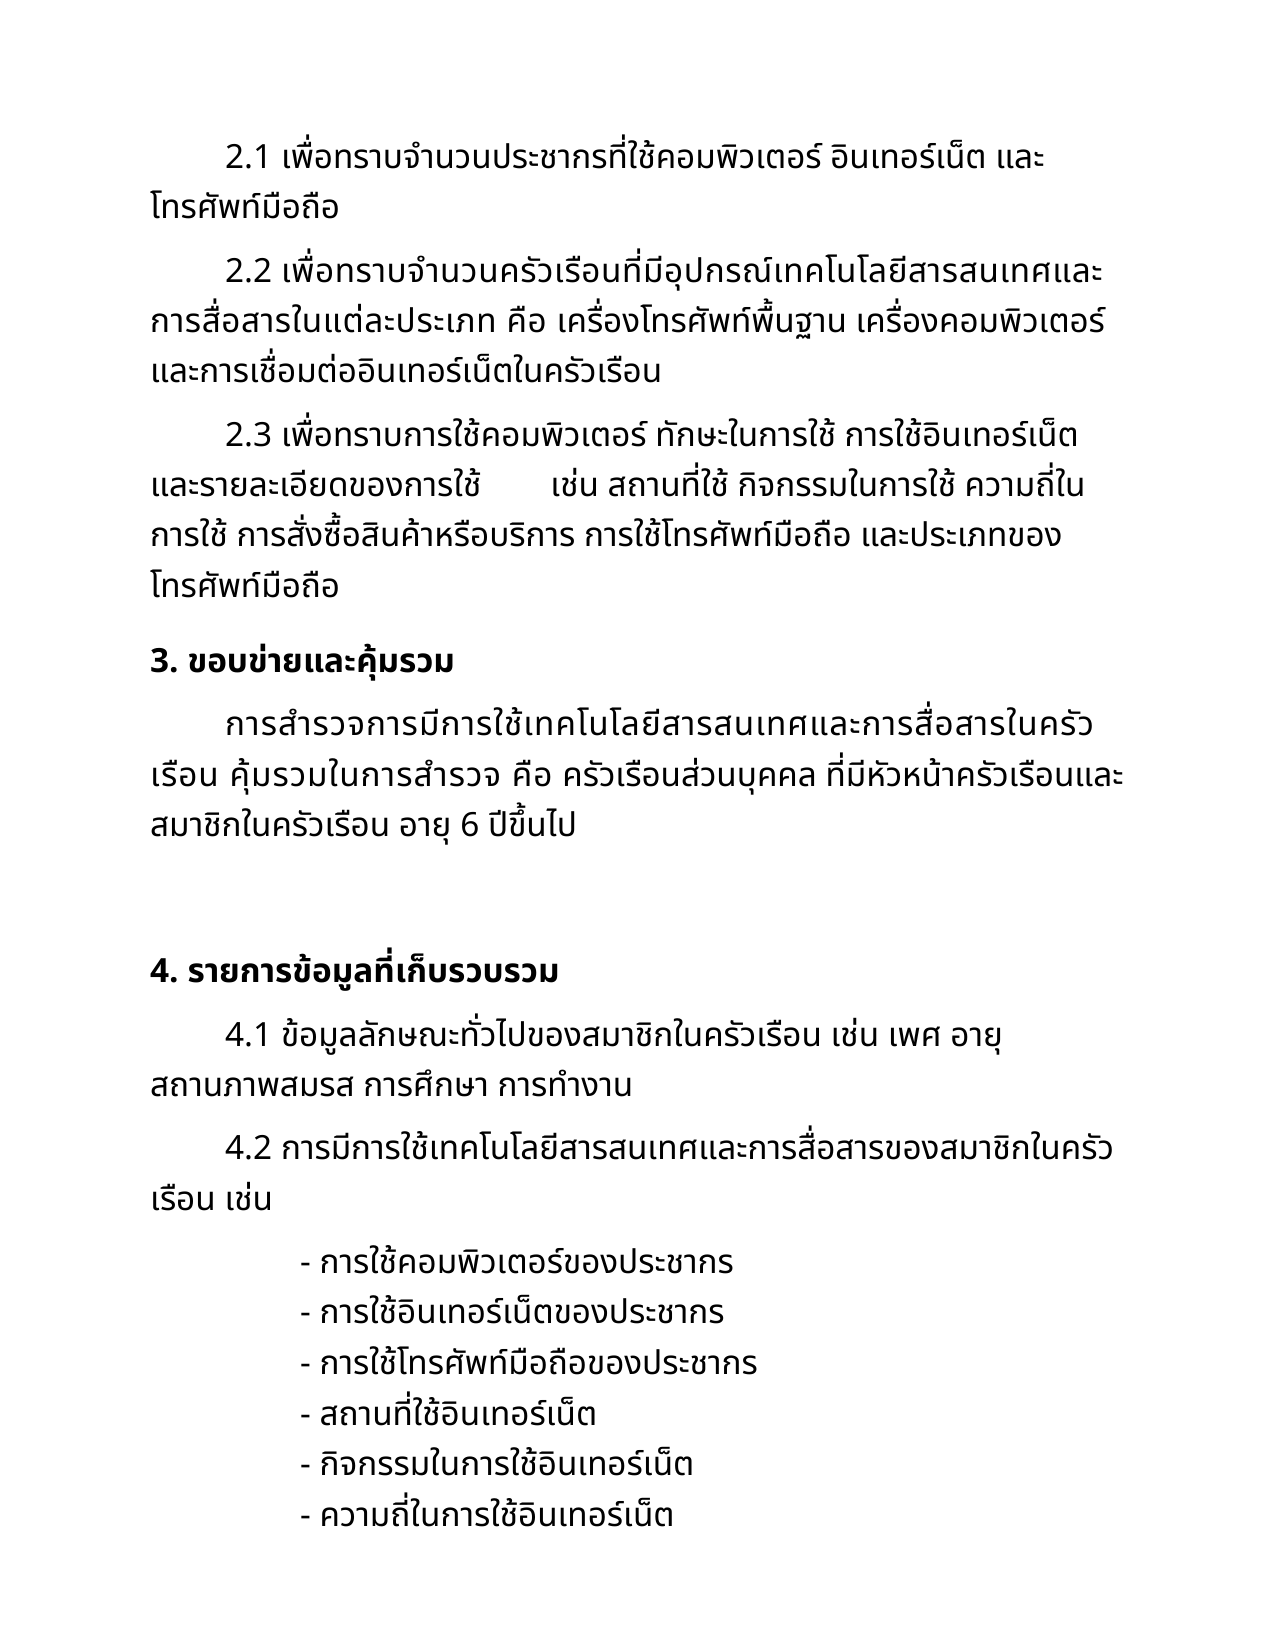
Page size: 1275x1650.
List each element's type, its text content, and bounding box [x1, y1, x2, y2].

text - ความถี่ในการใช้อินเทอร์เน็ต [150, 1491, 1125, 1541]
text - การใช้อินเทอร์เน็ตของประชากร [150, 1288, 1125, 1339]
text 4.1 ข้อมูลลักษณะทั่วไปของสมาชิกในครัวเรือน เช่น เพศ อายุ สถานภาพสมรส การศึกษา การทำงาน [150, 1010, 1125, 1111]
text 2.3 เพื่อทราบการใช้คอมพิวเตอร์ ทักษะในการใช้ การใช้อินเทอร์เน็ตและรายละเอียดของการใช้ เช่น สถานที่ใช้ กิจกรรมในการใช้ ความถี่ในการใช้ การสั่งซื้อสินค้าหรือบริการ การใช้โทรศัพท์มือถือ และประเภทของโทรศัพท์มือถือ [150, 410, 1125, 612]
text - การใช้โทรศัพท์มือถือของประชากร [150, 1339, 1125, 1389]
text - การใช้คอมพิวเตอร์ของประชากร [150, 1237, 1125, 1288]
text 2.2 เพื่อทราบจำนวนครัวเรือนที่มีอุปกรณ์เทคโนโลยีสารสนเทศและการสื่อสารในแต่ละประเภท คือ เครื่องโทรศัพท์พื้นฐาน เครื่องคอมพิวเตอร์ และการเชื่อมต่ออินเทอร์เน็ตในครัวเรือน [150, 246, 1125, 398]
text การสำรวจการมีการใช้เทคโนโลยีสารสนเทศและการสื่อสารในครัวเรือน คุ้มรวมในการสำรวจ คือ ครัวเรือนส่วนบุคคล ที่มีหัวหน้าครัวเรือนและสมาชิกในครัวเรือน อายุ 6 ปีขึ้นไป [150, 700, 1125, 852]
text 3. ขอบข่ายและคุ้มรวม [150, 637, 1125, 688]
text - กิจกรรมในการใช้อินเทอร์เน็ต [150, 1440, 1125, 1491]
text 2.1 เพื่อทราบจำนวนประชากรที่ใช้คอมพิวเตอร์ อินเทอร์เน็ต และโทรศัพท์มือถือ [150, 133, 1125, 234]
text 4.2 การมีการใช้เทคโนโลยีสารสนเทศและการสื่อสารของสมาชิกในครัวเรือน เช่น [150, 1124, 1125, 1225]
text - สถานที่ใช้อินเทอร์เน็ต [150, 1389, 1125, 1440]
text 4. รายการข้อมูลที่เก็บรวบรวม [150, 947, 1125, 998]
